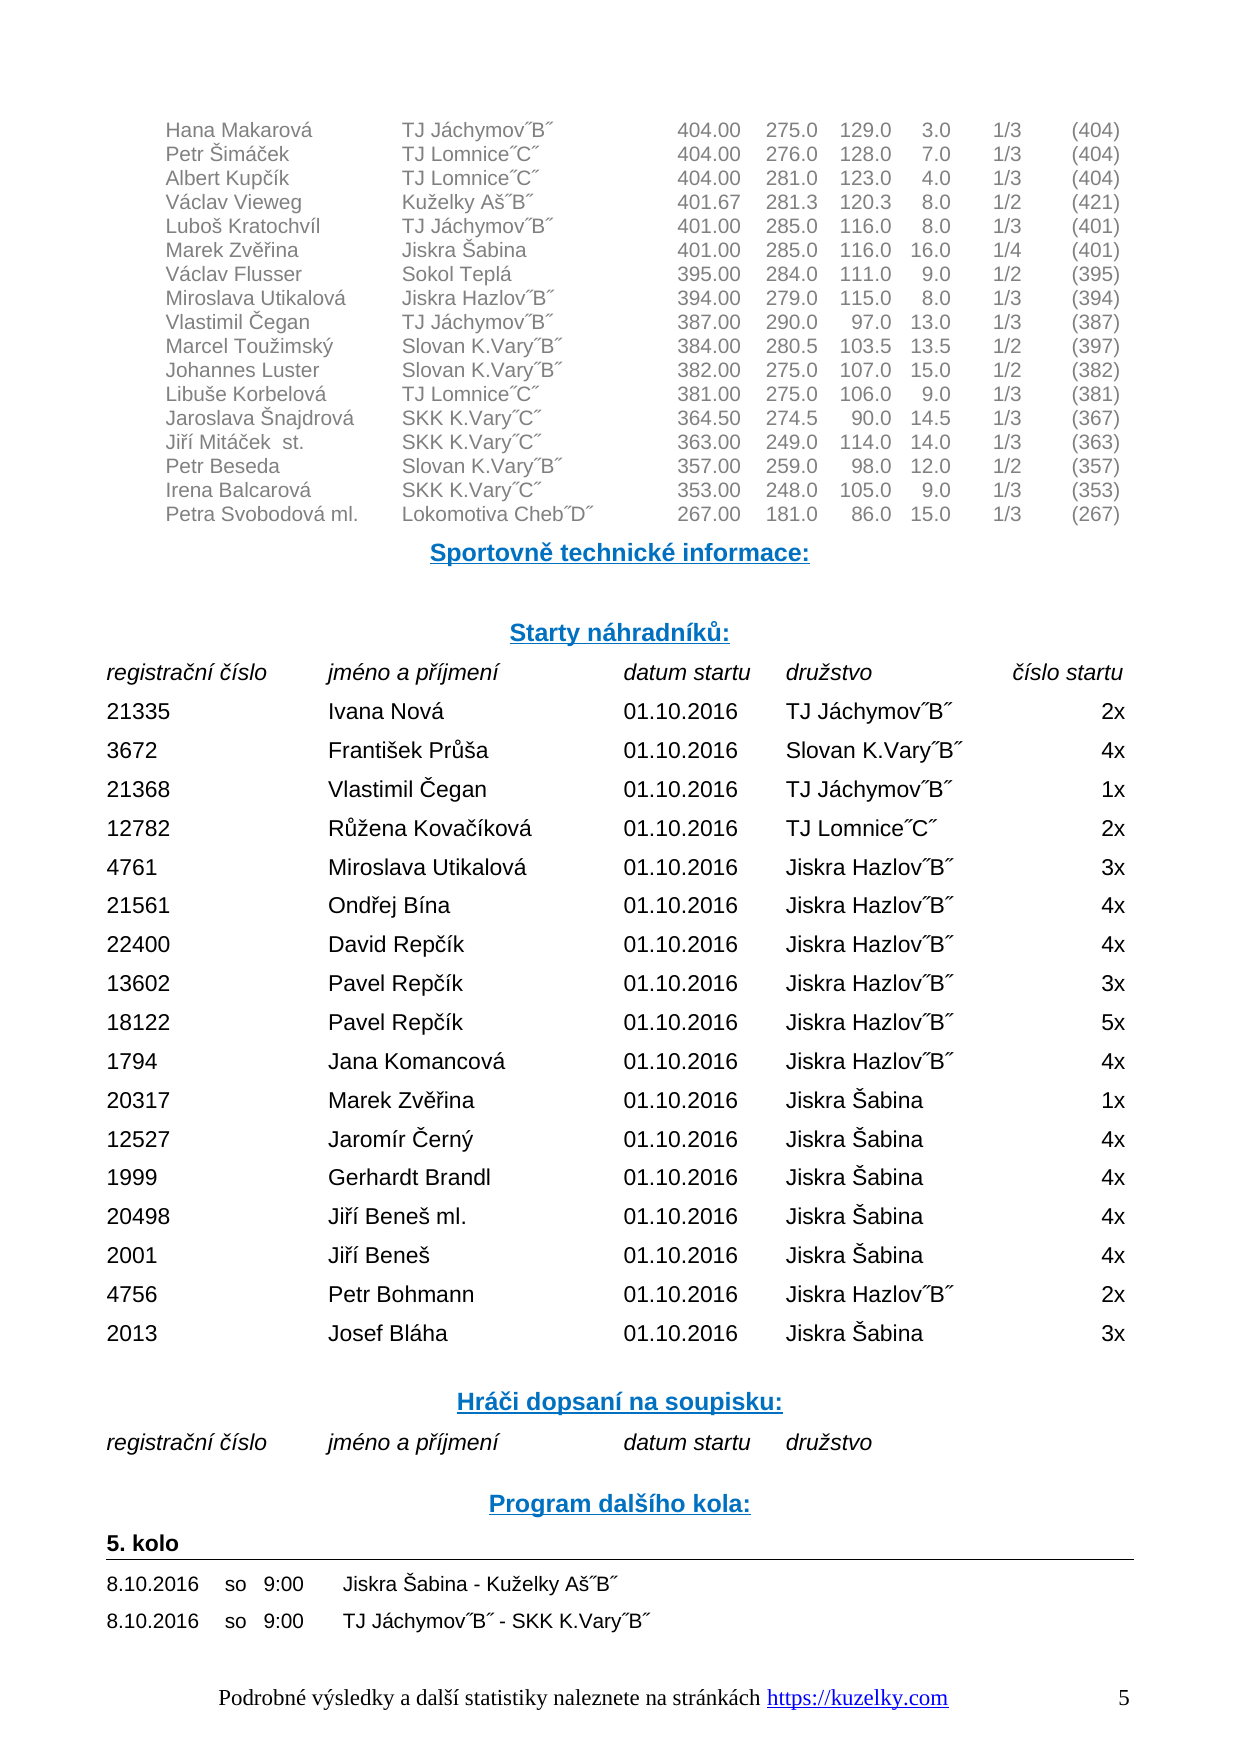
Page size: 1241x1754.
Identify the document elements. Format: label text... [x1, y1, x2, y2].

text 21561 Ondřej Bína 01.10.2016 Jiskra Hazlov˝B˝ 4x [106, 892, 1134, 919]
text Irena Balcarová SKK K.Vary˝C˝ 353.00 248.0 105.0 9.0 1/3 (353) [106, 477, 1134, 501]
text Hráči dopsaní na soupisku: [94, 1359, 1145, 1416]
text Program dalšího kola: [94, 1489, 1145, 1518]
text 20317 Marek Zvěřina 01.10.2016 Jiskra Šabina 1x [106, 1087, 1134, 1113]
text Jaroslava Šnajdrová SKK K.Vary˝C˝ 364.50 274.5 90.0 14.5 1/3 (367) [106, 406, 1134, 429]
text Vlastimil Čegan TJ Jáchymov˝B˝ 387.00 290.0 97.0 13.0 1/3 (387) [106, 310, 1134, 334]
text 2001 Jiří Beneš 01.10.2016 Jiskra Šabina 4x [106, 1242, 1134, 1268]
text Starty náhradníků: [94, 618, 1145, 647]
text 8.10.2016 so 9:00 TJ Jáchymov˝B˝ - SKK K.Vary˝B˝ [106, 1609, 1134, 1633]
text 12527 Jaromír Černý 01.10.2016 Jiskra Šabina 4x [106, 1126, 1134, 1152]
text Marek Zvěřina Jiskra Šabina 401.00 285.0 116.0 16.0 1/4 (401) [106, 238, 1134, 262]
text Libuše Korbelová TJ Lomnice˝C˝ 381.00 275.0 106.0 9.0 1/3 (381) [106, 382, 1134, 406]
text 13602 Pavel Repčík 01.10.2016 Jiskra Hazlov˝B˝ 3x [106, 970, 1134, 996]
text 21368 Vlastimil Čegan 01.10.2016 TJ Jáchymov˝B˝ 1x [106, 776, 1134, 802]
text Jiří Mitáček st. SKK K.Vary˝C˝ 363.00 249.0 114.0 14.0 1/3 (363) [106, 429, 1134, 453]
text 2013 Josef Bláha 01.10.2016 Jiskra Šabina 3x [106, 1320, 1134, 1346]
text Petr Šimáček TJ Lomnice˝C˝ 404.00 276.0 128.0 7.0 1/3 (404) [106, 142, 1134, 166]
text 18122 Pavel Repčík 01.10.2016 Jiskra Hazlov˝B˝ 5x [106, 1009, 1134, 1035]
text Václav Vieweg Kuželky Aš˝B˝ 401.67 281.3 120.3 8.0 1/2 (421) [106, 190, 1134, 214]
text Luboš Kratochvíl TJ Jáchymov˝B˝ 401.00 285.0 116.0 8.0 1/3 (401) [106, 214, 1134, 238]
text 1794 Jana Komancová 01.10.2016 Jiskra Hazlov˝B˝ 4x [106, 1048, 1134, 1074]
text 12782 Růžena Kovačíková 01.10.2016 TJ Lomnice˝C˝ 2x [106, 815, 1134, 841]
text Václav Flusser Sokol Teplá 395.00 284.0 111.0 9.0 1/2 (395) [106, 262, 1134, 286]
text Petra Svobodová ml. Lokomotiva Cheb˝D˝ 267.00 181.0 86.0 15.0 1/3 (267) [106, 501, 1134, 525]
text 5. kolo [106, 1530, 1134, 1559]
text Hana Makarová TJ Jáchymov˝B˝ 404.00 275.0 129.0 3.0 1/3 (404) [106, 118, 1134, 142]
text 22400 David Repčík 01.10.2016 Jiskra Hazlov˝B˝ 4x [106, 931, 1134, 958]
text 4756 Petr Bohmann 01.10.2016 Jiskra Hazlov˝B˝ 2x [106, 1281, 1134, 1307]
text Miroslava Utikalová Jiskra Hazlov˝B˝ 394.00 279.0 115.0 8.0 1/3 (394) [106, 286, 1134, 310]
text Petr Beseda Slovan K.Vary˝B˝ 357.00 259.0 98.0 12.0 1/2 (357) [106, 453, 1134, 477]
text 4761 Miroslava Utikalová 01.10.2016 Jiskra Hazlov˝B˝ 3x [106, 853, 1134, 880]
text 20498 Jiří Beneš ml. 01.10.2016 Jiskra Šabina 4x [106, 1203, 1134, 1229]
text Marcel Toužimský Slovan K.Vary˝B˝ 384.00 280.5 103.5 13.5 1/2 (397) [106, 334, 1134, 358]
text 3672 František Průša 01.10.2016 Slovan K.Vary˝B˝ 4x [106, 737, 1134, 763]
text 1999 Gerhardt Brandl 01.10.2016 Jiskra Šabina 4x [106, 1164, 1134, 1191]
text 8.10.2016 so 9:00 Jiskra Šabina - Kuželky Aš˝B˝ [106, 1572, 1134, 1596]
text Johannes Luster Slovan K.Vary˝B˝ 382.00 275.0 107.0 15.0 1/2 (382) [106, 358, 1134, 382]
text Albert Kupčík TJ Lomnice˝C˝ 404.00 281.0 123.0 4.0 1/3 (404) [106, 166, 1134, 190]
text 21335 Ivana Nová 01.10.2016 TJ Jáchymov˝B˝ 2x [106, 698, 1134, 724]
text registrační číslo jméno a příjmení datum startu družstvo číslo startu [106, 659, 1134, 686]
text registrační číslo jméno a příjmení datum startu družstvo [106, 1429, 1134, 1455]
text Sportovně technické informace: [94, 538, 1145, 567]
